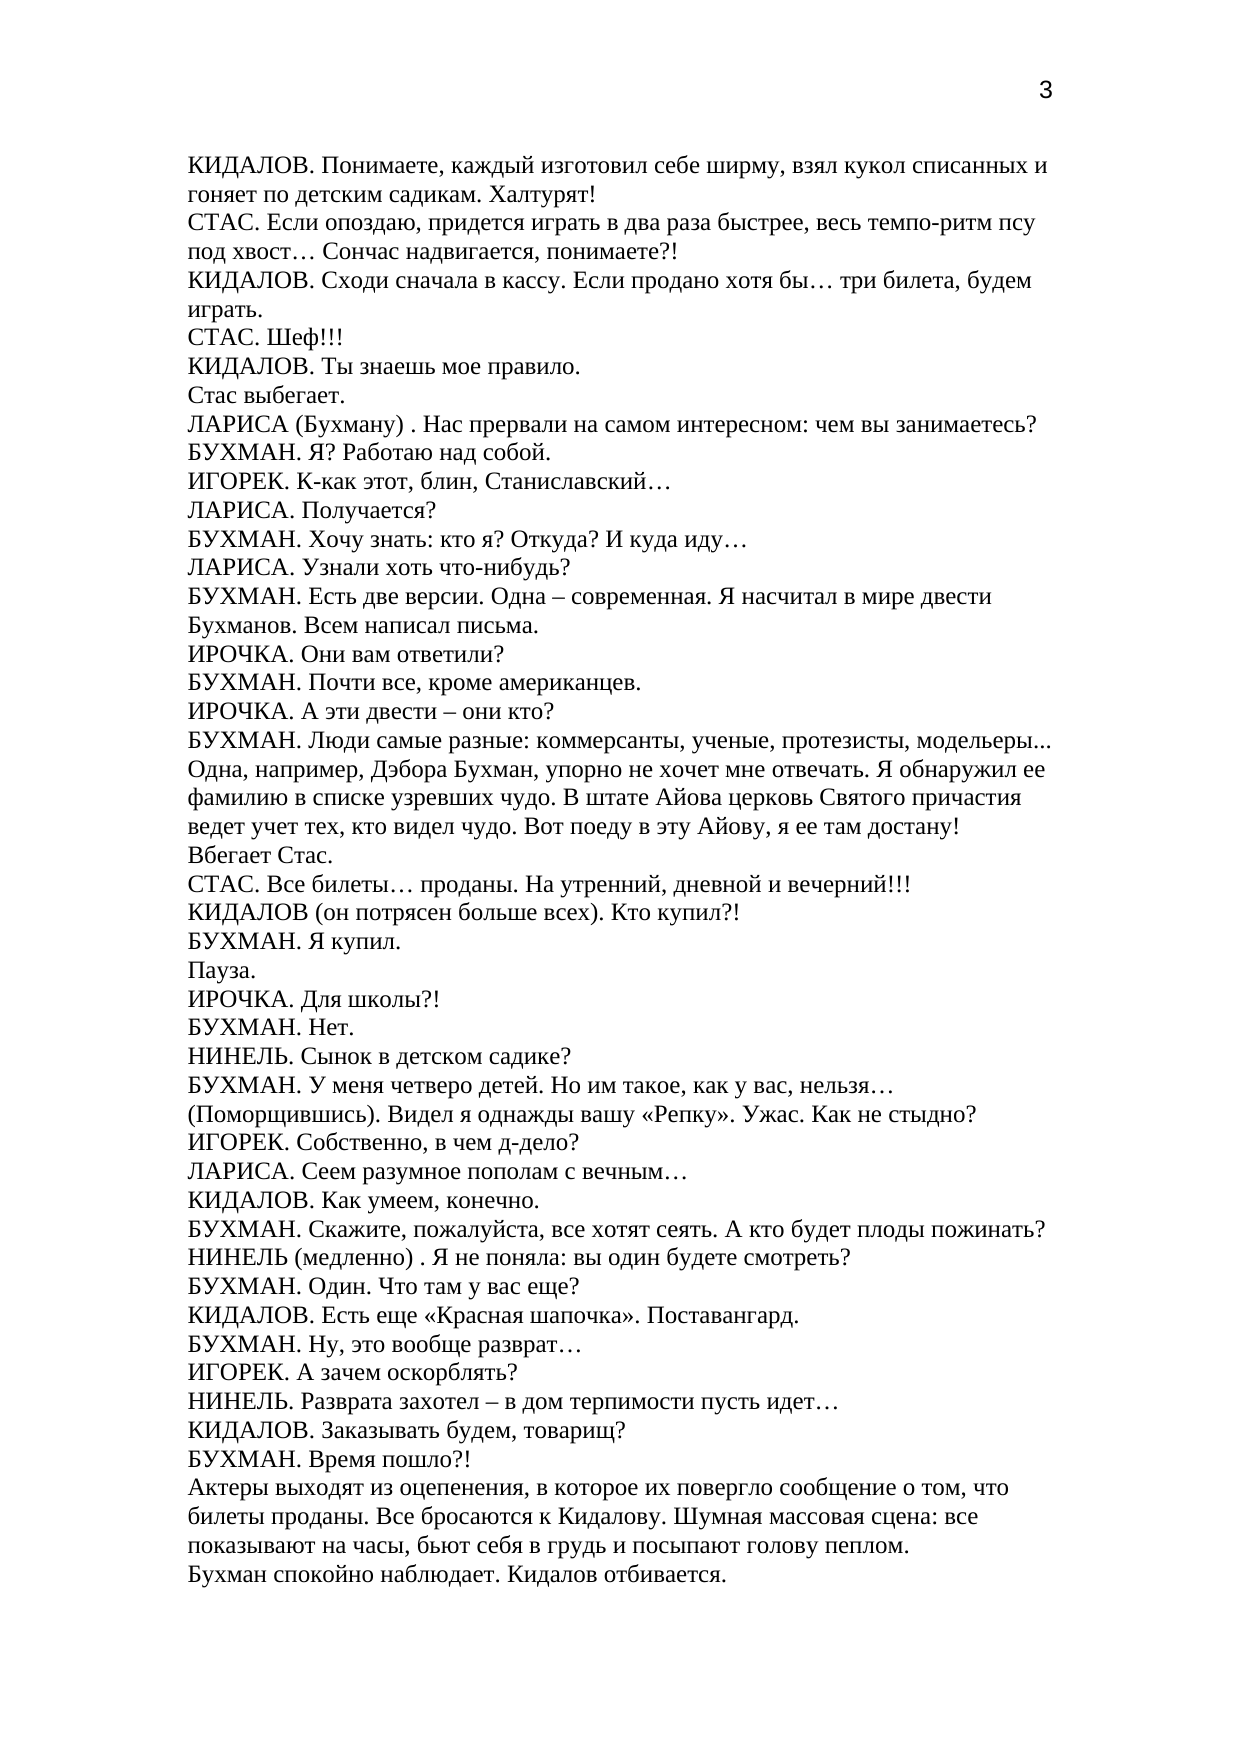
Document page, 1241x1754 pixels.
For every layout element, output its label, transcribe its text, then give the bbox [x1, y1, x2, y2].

text БУХМАН. Люди самые разные: коммерсанты, ученые, протезисты, модельеры... Одна, например, Дэбора Бухман, упорно не хочет мне отвечать. Я обнаружил ее фамилию в списке узревших чудо. В штате Айова церковь Святого причастия ведет учет тех, кто видел чудо. Вот поеду в эту Айову, я ее там достану! [187, 725, 1053, 840]
text КИДАЛОВ. Сходи сначала в кассу. Если продано хотя бы… три билета, будем играть. [187, 265, 1053, 322]
text БУХМАН. Ну, это вообще разврат… [187, 1329, 1053, 1357]
text Стас выбегает. [187, 380, 1053, 409]
text Бухман спокойно наблюдает. Кидалов отбивается. [187, 1559, 1053, 1587]
text КИДАЛОВ (он потрясен больше всех). Кто купил?! [187, 897, 1053, 926]
text БУХМАН. Скажите, пожалуйста, все хотят сеять. А кто будет плоды пожинать? [187, 1214, 1053, 1242]
text СТАС. Шеф!!! [187, 322, 1053, 351]
text ИГОРЕК. К-как этот, блин, Станиславский… [187, 466, 1053, 495]
text Вбегает Стас. [187, 840, 1053, 869]
text Пауза. [187, 955, 1053, 984]
text КИДАЛОВ. Понимаете, каждый изготовил себе ширму, взял кукол списанных и гоняет по детским садикам. Халтурят! [187, 150, 1053, 207]
text КИДАЛОВ. Есть еще «Красная шапочка». Поставангард. [187, 1300, 1053, 1329]
text ЛАРИСА. Узнали хоть что-нибудь? [187, 552, 1053, 581]
text КИДАЛОВ. Заказывать будем, товарищ? [187, 1415, 1053, 1444]
text БУХМАН. Время пошло?! [187, 1444, 1053, 1472]
text Актеры выходят из оцепенения, в которое их повергло сообщение о том, что билеты проданы. Все бросаются к Кидалову. Шумная массовая сцена: все показывают на часы, бьют себя в грудь и посыпают голову пеплом. [187, 1472, 1053, 1559]
text НИНЕЛЬ. Разврата захотел – в дом терпимости пусть идет… [187, 1386, 1053, 1415]
text КИДАЛОВ. Как умеем, конечно. [187, 1185, 1053, 1214]
text ЛАРИСА (Бухману) . Нас прервали на самом интересном: чем вы занимаетесь? [187, 409, 1053, 437]
text БУХМАН. Нет. [187, 1012, 1053, 1041]
text ИРОЧКА. Они вам ответили? [187, 639, 1053, 667]
text ИРОЧКА. Для школы?! [187, 984, 1053, 1012]
text ЛАРИСА. Получается? [187, 495, 1053, 524]
text ИРОЧКА. А эти двести – они кто? [187, 696, 1053, 725]
text НИНЕЛЬ. Сынок в детском садике? [187, 1041, 1053, 1070]
text БУХМАН. Один. Что там у вас еще? [187, 1271, 1053, 1300]
text КИДАЛОВ. Ты знаешь мое правило. [187, 351, 1053, 380]
text БУХМАН. Я? Работаю над собой. [187, 437, 1053, 466]
text БУХМАН. У меня четверо детей. Но им такое, как у вас, нельзя… (Поморщившись). Видел я однажды вашу «Репку». Ужас. Как не стыдно? [187, 1070, 1053, 1127]
text СТАС. Если опоздаю, придется играть в два раза быстрее, весь темпо-ритм псу под хвост… Сончас надвигается, понимаете?! [187, 207, 1053, 265]
text СТАС. Все билеты… проданы. На утренний, дневной и вечерний!!! [187, 869, 1053, 897]
text БУХМАН. Есть две версии. Одна – современная. Я насчитал в мире двести Бухманов. Всем написал письма. [187, 581, 1053, 639]
text БУХМАН. Я купил. [187, 926, 1053, 955]
text ИГОРЕК. Собственно, в чем д-дело? [187, 1127, 1053, 1156]
text БУХМАН. Почти все, кроме американцев. [187, 667, 1053, 696]
text ЛАРИСА. Сеем разумное пополам с вечным… [187, 1156, 1053, 1185]
text БУХМАН. Хочу знать: кто я? Откуда? И куда иду… [187, 524, 1053, 552]
text ИГОРЕК. А зачем оскорблять? [187, 1357, 1053, 1386]
text НИНЕЛЬ (медленно) . Я не поняла: вы один будете смотреть? [187, 1242, 1053, 1271]
